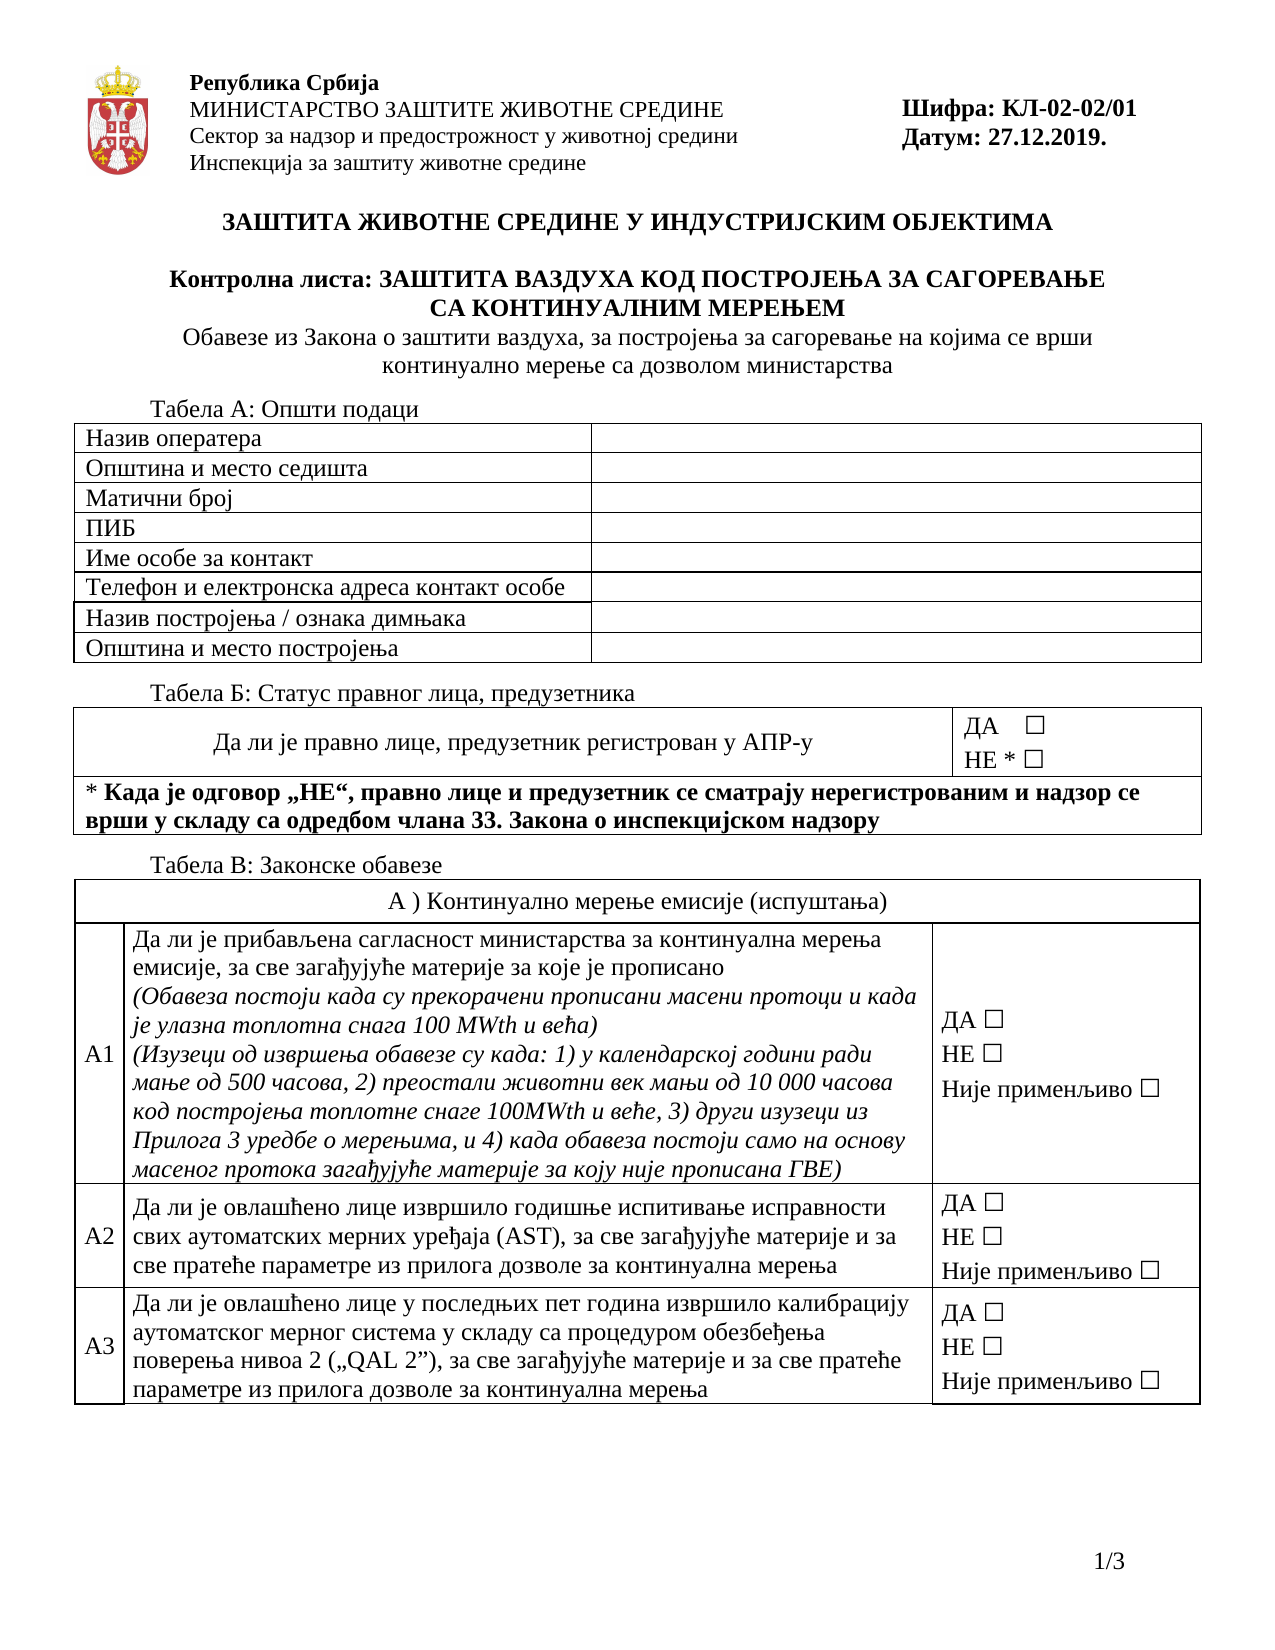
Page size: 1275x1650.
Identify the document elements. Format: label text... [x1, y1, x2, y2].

table_header ДА НЕ * [953, 708, 1201, 776]
text Табела Б: Статус правног лица, предузетника [150, 678, 1125, 707]
table_cell Општина и место седишта [75, 453, 591, 482]
text Обавезе из Закона о заштити ваздуха, за постројења за сагоревање на којима се врши континуално мерење са дозволом министарства [150, 322, 1125, 379]
table_cell [592, 543, 1201, 571]
table_cell [592, 513, 1201, 542]
table_cell Име особе за контакт [75, 543, 591, 571]
table_header А ) Континуално мерење емисије (испуштања) [76, 880, 1199, 922]
table_cell [592, 453, 1201, 482]
table_cell * Када је одговор „НЕ“, правно лице и предузетник се сматрају нерегистрованим и надзор се врши у складу са одредбом члана 33. Закона о инспекцијском надзору [74, 777, 1201, 834]
table_cell [592, 633, 1201, 662]
table_cell А2 [76, 1184, 123, 1286]
table_cell Телефон и електронска адреса контакт особе [75, 573, 591, 601]
text Контролна листа: ЗАШТИТА ВАЗДУХА КОД ПОСТРОЈЕЊА ЗА САГОРЕВАЊЕ СА КОНТИНУАЛНИМ МЕРЕЊЕМ [150, 264, 1125, 322]
text ЗАШТИТА ЖИВОТНЕ СРЕДИНЕ У ИНДУСТРИЈСКИМ ОБЈЕКТИМА [150, 207, 1125, 236]
text Табела В: Законске обавезе [150, 850, 1125, 878]
table_cell ДА НЕ Није применљиво [933, 1288, 1199, 1403]
table_cell [592, 573, 1201, 601]
table_cell Да ли је прибављена сагласност министарства за континуална мерења емисије, за све загађујуће материје за које је прописано (Обавеза постоји када су прекорачени прописани масени протоци и када је улазна топлотна снага 100 MWth и већа) (Изузеци од извршења обавезе су када: 1) у календарској години ради мање од 500 часова, 2) преостали животни век мањи од 10 000 часова код постројења топлотне снаге 100MWth и веће, 3) други изузеци из Прилога 3 уредбе о мерењима, и 4) када обавеза постоји само на основу масеног протока загађујуће материје за коју није прописана ГВЕ) [125, 924, 932, 1183]
table_cell Матични број [75, 483, 591, 512]
table_cell А1 [76, 924, 123, 1183]
table_header Да ли је правно лице, предузетник регистрован у АПР-у [74, 708, 952, 776]
table_cell Да ли је овлашћено лице извршило годишње испитивање исправности свих аутоматских мерних уређаја (AST), за све загађујуће материје и за све пратеће параметре из прилога дозволе за континуална мерења [125, 1184, 932, 1286]
table_cell ДА НЕ Није применљиво [933, 1184, 1199, 1286]
table_cell ДА НЕ Није применљиво [933, 924, 1199, 1183]
text Табела А: Општи подаци [150, 394, 1125, 422]
table_cell Општина и место постројења [75, 633, 591, 662]
table_cell А3 [76, 1288, 123, 1403]
table_cell [592, 602, 1201, 632]
table_cell Да ли је овлашћено лице у последњих пет година извршило калибрацију аутоматског мерног система у складу са процедуром обезбеђења поверења нивоа 2 („QAL 2”), за све загађујуће материје и за све пратеће параметре из прилога дозволе за континуална мерења [125, 1288, 932, 1403]
table_header Назив оператера [75, 424, 591, 452]
table_header [592, 424, 1201, 452]
table_cell ПИБ [75, 513, 591, 542]
picture [86, 65, 150, 176]
table_cell [592, 483, 1201, 512]
table_cell Назив постројења / ознака димњака [75, 603, 591, 632]
